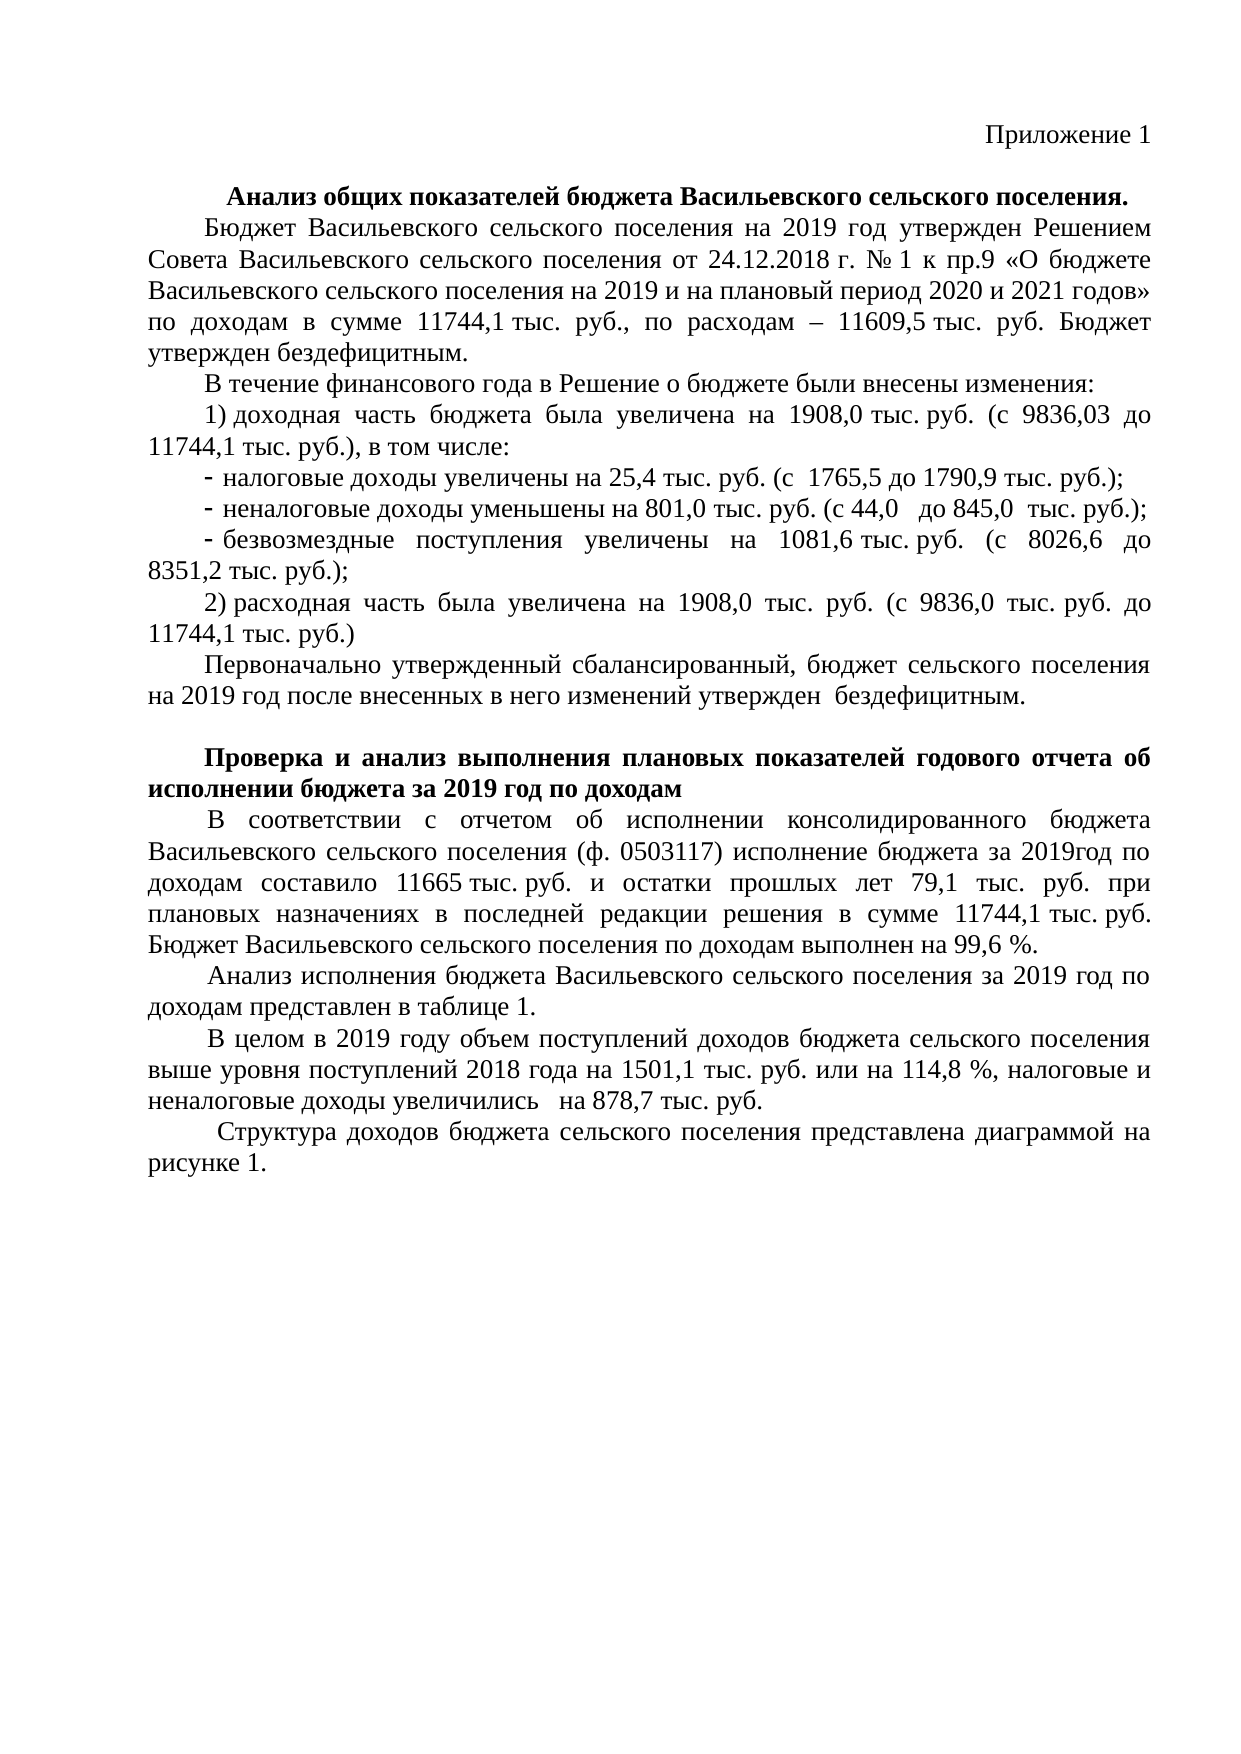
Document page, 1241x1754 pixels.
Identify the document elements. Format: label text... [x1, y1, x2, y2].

list безвозмездные поступления увеличены на 1081,6 тыс. руб. (с 8026,6 до 8351,2 тыс. руб.); [148, 523, 1152, 586]
text Проверка и анализ выполнения плановых показателей годового отчета об исполнении бюджета за 2019 год по доходам [148, 741, 1152, 804]
text Анализ общих показателей бюджета Васильевского сельского поселения. [148, 180, 1152, 212]
text Бюджет Васильевского сельского поселения на 2019 год утвержден Решением Совета Васильевского сельского поселения от 24.12.2018 г. № 1 к пр.9 «О бюджете Васильевского сельского поселения на 2019 и на плановый период 2020 и 2021 годов» по доходам в сумме 11744,1 тыс. руб., по расходам – 11609,5 тыс. руб. Бюджет утвержден бездефицитным. [148, 212, 1152, 367]
text 2) расходная часть была увеличена на 1908,0 тыс. руб. (с 9836,0 тыс. руб. до 11744,1 тыс. руб.) [148, 586, 1152, 648]
text Приложение 1 [148, 118, 1152, 149]
list налоговые доходы увеличены на 25,4 тыс. руб. (с 1765,5 до 1790,9 тыс. руб.); [148, 461, 1152, 492]
text Первоначально утвержденный сбалансированный, бюджет сельского поселения на 2019 год после внесенных в него изменений утвержден бездефицитным. [148, 648, 1152, 710]
list неналоговые доходы уменьшены на 801,0 тыс. руб. (с 44,0 до 845,0 тыс. руб.); [148, 492, 1152, 523]
text 1) доходная часть бюджета была увеличена на 1908,0 тыс. руб. (с 9836,03 до 11744,1 тыс. руб.), в том числе: [148, 398, 1152, 461]
text В течение финансового года в Решение о бюджете были внесены изменения: [148, 367, 1152, 398]
text Структура доходов бюджета сельского поселения представлена диаграммой на рисунке 1. [148, 1115, 1152, 1177]
text Анализ исполнения бюджета Васильевского сельского поселения за 2019 год по доходам представлен в таблице 1. [148, 959, 1152, 1022]
text В соответствии с отчетом об исполнении консолидированного бюджета Васильевского сельского поселения (ф. 0503117) исполнение бюджета за 2019год по доходам составило 11665 тыс. руб. и остатки прошлых лет 79,1 тыс. руб. при плановых назначениях в последней редакции решения в сумме 11744,1 тыс. руб. Бюджет Васильевского сельского поселения по доходам выполнен на 99,6 %. [148, 804, 1152, 959]
text В целом в 2019 году объем поступлений доходов бюджета сельского поселения выше уровня поступлений 2018 года на 1501,1 тыс. руб. или на 114,8 %, налоговые и неналоговые доходы увеличились на 878,7 тыс. руб. [148, 1022, 1152, 1115]
